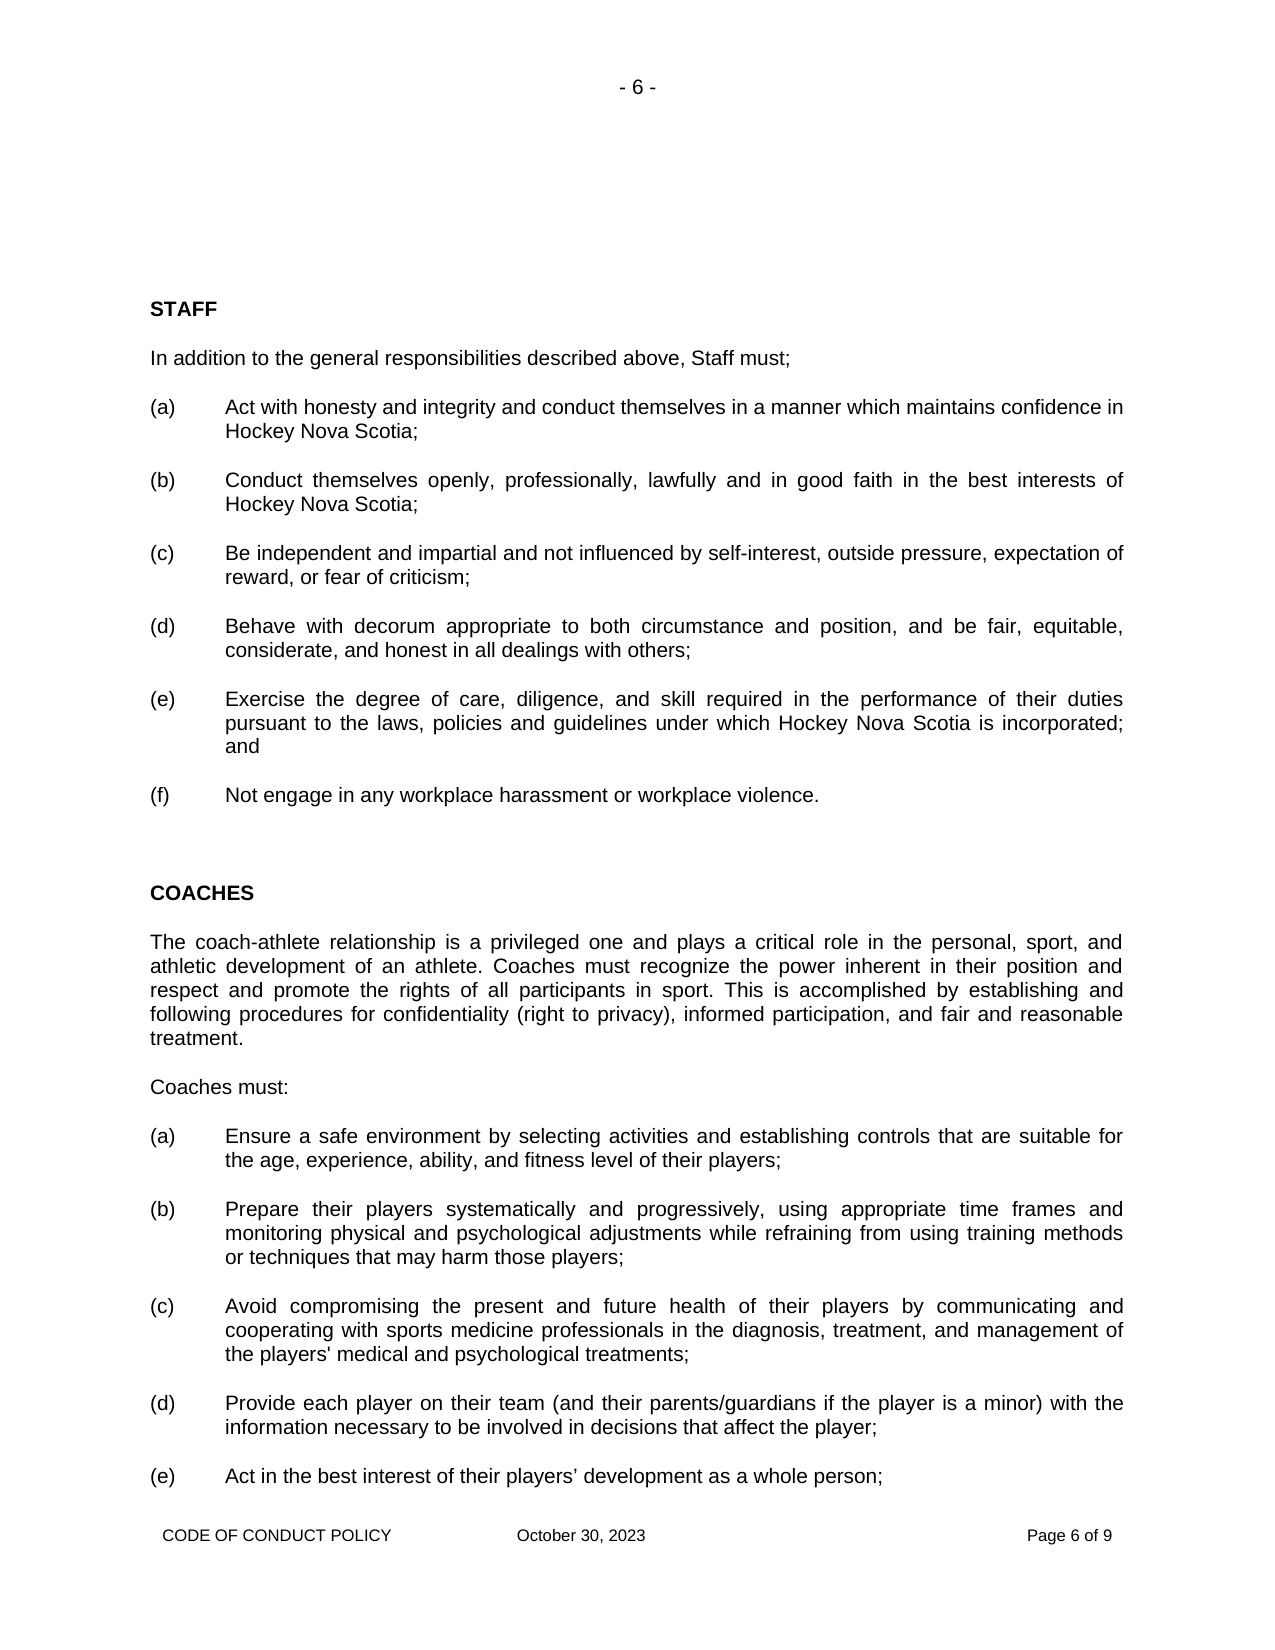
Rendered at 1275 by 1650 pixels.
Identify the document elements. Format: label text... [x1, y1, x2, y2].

list Behave with decorum appropriate to both circumstance and position, and be fair, equitable, considerate, and honest in all dealings with others; [150, 613, 1125, 661]
text Coaches must: [150, 1075, 1125, 1099]
list Provide each player on their team (and their parents/guardians if the player is a minor) with the information necessary to be involved in decisions that affect the player; [150, 1391, 1125, 1438]
list Exercise the degree of care, diligence, and skill required in the performance of their duties pursuant to the laws, policies and guidelines under which Hockey Nova Scotia is incorporated; and [150, 686, 1125, 758]
list Act with honesty and integrity and conduct themselves in a manner which maintains confidence in Hockey Nova Scotia; [150, 395, 1125, 443]
text STAFF [150, 297, 1125, 321]
list Avoid compromising the present and future health of their players by communicating and cooperating with sports medicine professionals in the diagnosis, treatment, and management of the players' medical and psychological treatments; [150, 1294, 1125, 1366]
list Conduct themselves openly, professionally, lawfully and in good faith in the best interests of Hockey Nova Scotia; [150, 468, 1125, 516]
list Act in the best interest of their players’ development as a whole person; [150, 1463, 1125, 1487]
text In addition to the general responsibilities described above, Staff must; [150, 346, 1125, 370]
list Ensure a safe environment by selecting activities and establishing controls that are suitable for the age, experience, ability, and fitness level of their players; [150, 1124, 1125, 1172]
text The coach-athlete relationship is a privileged one and plays a critical role in the personal, sport, and athletic development of an athlete. Coaches must recognize the power inherent in their position and respect and promote the rights of all participants in sport. This is accomplished by establishing and following procedures for confidentiality (right to privacy), informed participation, and fair and reasonable treatment. [150, 930, 1125, 1050]
list Be independent and impartial and not influenced by self-interest, outside pressure, expectation of reward, or fear of criticism; [150, 541, 1125, 588]
list Not engage in any workplace harassment or workplace violence. [150, 783, 1125, 807]
list Prepare their players systematically and progressively, using appropriate time frames and monitoring physical and psychological adjustments while refraining from using training methods or techniques that may harm those players; [150, 1197, 1125, 1269]
text COACHES [150, 881, 1125, 905]
